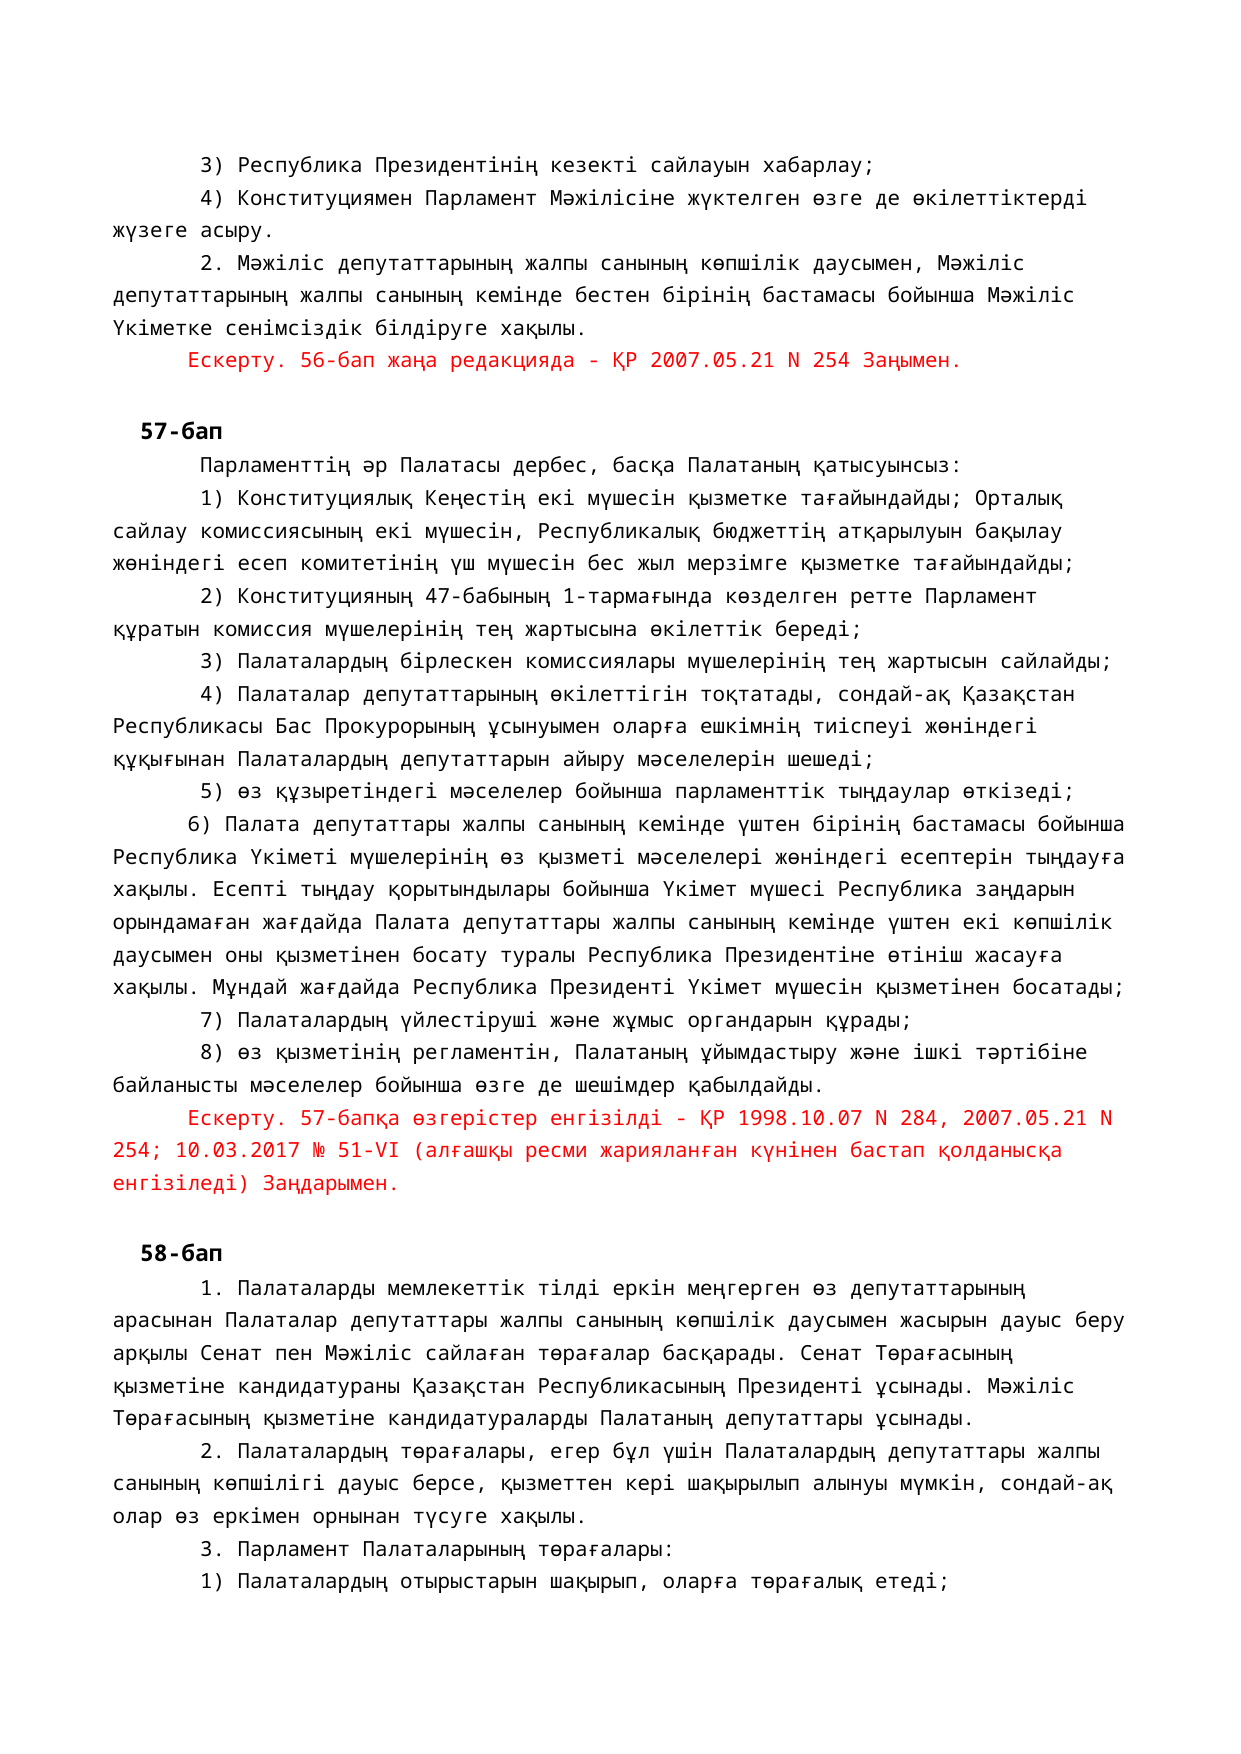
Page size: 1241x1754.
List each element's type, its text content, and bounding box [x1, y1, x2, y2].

text 3) Палаталардың бірлескен комиссиялары мүшелерінің тең жартысын сайлайды; [112, 646, 1128, 675]
text 8) өз қызметінің регламентін, Палатаның ұйымдастыру және ішкі тәртібіне байланысты мәселелер бойынша өзге де шешімдер қабылдайды. [112, 1037, 1128, 1098]
text 7) Палаталардың үйлестіруші және жұмыс органдарын құрады; [112, 1005, 1128, 1033]
text 1. Палаталарды мемлекеттік тілді еркін меңгерген өз депутаттарының арасынан Палаталар депутаттары жалпы санының көпшілік даусымен жасырын дауыс беру арқылы Сенат пен Мәжіліс сайлаған төрағалар басқарады. Сенат Төрағасының қызметіне кандидатураны Қазақстан Республикасының Президенті ұсынады. Мәжіліс Төрағасының қызметіне кандидатураларды Палатаның депутаттары ұсынады. [112, 1273, 1128, 1432]
text 2) Конституцияның 47-бабының 1-тармағында көзделген ретте Парламент құратын комиссия мүшелерінің тең жартысына өкілеттік береді; [112, 581, 1128, 642]
text 57-бап [112, 415, 1128, 446]
text Ескерту. 57-бапқа өзгерістер енгізілді - ҚР 1998.10.07 N 284, 2007.05.21 N 254; 10.03.2017 № 51-VI (алғашқы ресми жарияланған күнінен бастап қолданысқа енгізіледі) Заңдарымен. [112, 1103, 1128, 1232]
text 1) Палаталардың отырыстарын шақырып, оларға төрағалық етеді; [112, 1566, 1128, 1595]
text 4) Палаталар депутаттарының өкілеттігін тоқтатады, сондай-ақ Қазақстан Республикасы Бас Прокурорының ұсынуымен оларға ешкімнің тиіспеуі жөніндегі құқығынан Палаталардың депутаттарын айыру мәселелерін шешеді; [112, 679, 1128, 772]
text 6) Палата депутаттары жалпы санының кемінде үштен бірінің бастамасы бойынша Республика Үкіметі мүшелерінің өз қызметі мәселелері жөніндегі есептерін тыңдауға хақылы. Есепті тыңдау қорытындылары бойынша Үкімет мүшесі Республика заңдарын орындамаған жағдайда Палата депутаттары жалпы санының кемінде үштен екі көпшілік даусымен оны қызметінен босату туралы Республика Президентіне өтініш жасауға хақылы. Мұндай жағдайда Республика Президенті Үкімет мүшесін қызметінен босатады; [112, 809, 1128, 1001]
text 4) Конституциямен Парламент Мәжілісіне жүктелген өзге де өкілеттіктерді жүзеге асыру. [112, 183, 1128, 244]
text 2. Палаталардың төрағалары, егер бұл үшін Палаталардың депутаттары жалпы санының көпшілігі дауыс берсе, қызметтен кері шақырылып алынуы мүмкін, сондай-ақ олар өз еркімен орнынан түсуге хақылы. [112, 1436, 1128, 1529]
text Ескерту. 56-бап жаңа редакцияда - ҚР 2007.05.21 N 254 Заңымен. [112, 346, 1128, 410]
text 1) Конституциялық Кеңестің екі мүшесін қызметке тағайындайды; Орталық сайлау комиссиясының екі мүшесін, Республикалық бюджеттің атқарылуын бақылау жөніндегі есеп комитетінің үш мүшесін бес жыл мерзімге қызметке тағайындайды; [112, 483, 1128, 577]
text 2. Мәжіліс депутаттарының жалпы санының көпшілік даусымен, Мәжіліс депутаттарының жалпы санының кемінде бестен бірінің бастамасы бойынша Мәжіліс Үкіметке сенімсіздік білдіруге хақылы. [112, 248, 1128, 341]
text 58-бап [112, 1237, 1128, 1268]
text 3. Парламент Палаталарының төрағалары: [112, 1534, 1128, 1562]
text 3) Республика Президентінің кезекті сайлауын хабарлау; [112, 150, 1128, 178]
text Парламенттің әр Палатасы дербес, басқа Палатаның қатысуынсыз: [112, 451, 1128, 479]
text 5) өз құзыретіндегі мәселелер бойынша парламенттік тыңдаулар өткізеді; [112, 777, 1128, 805]
